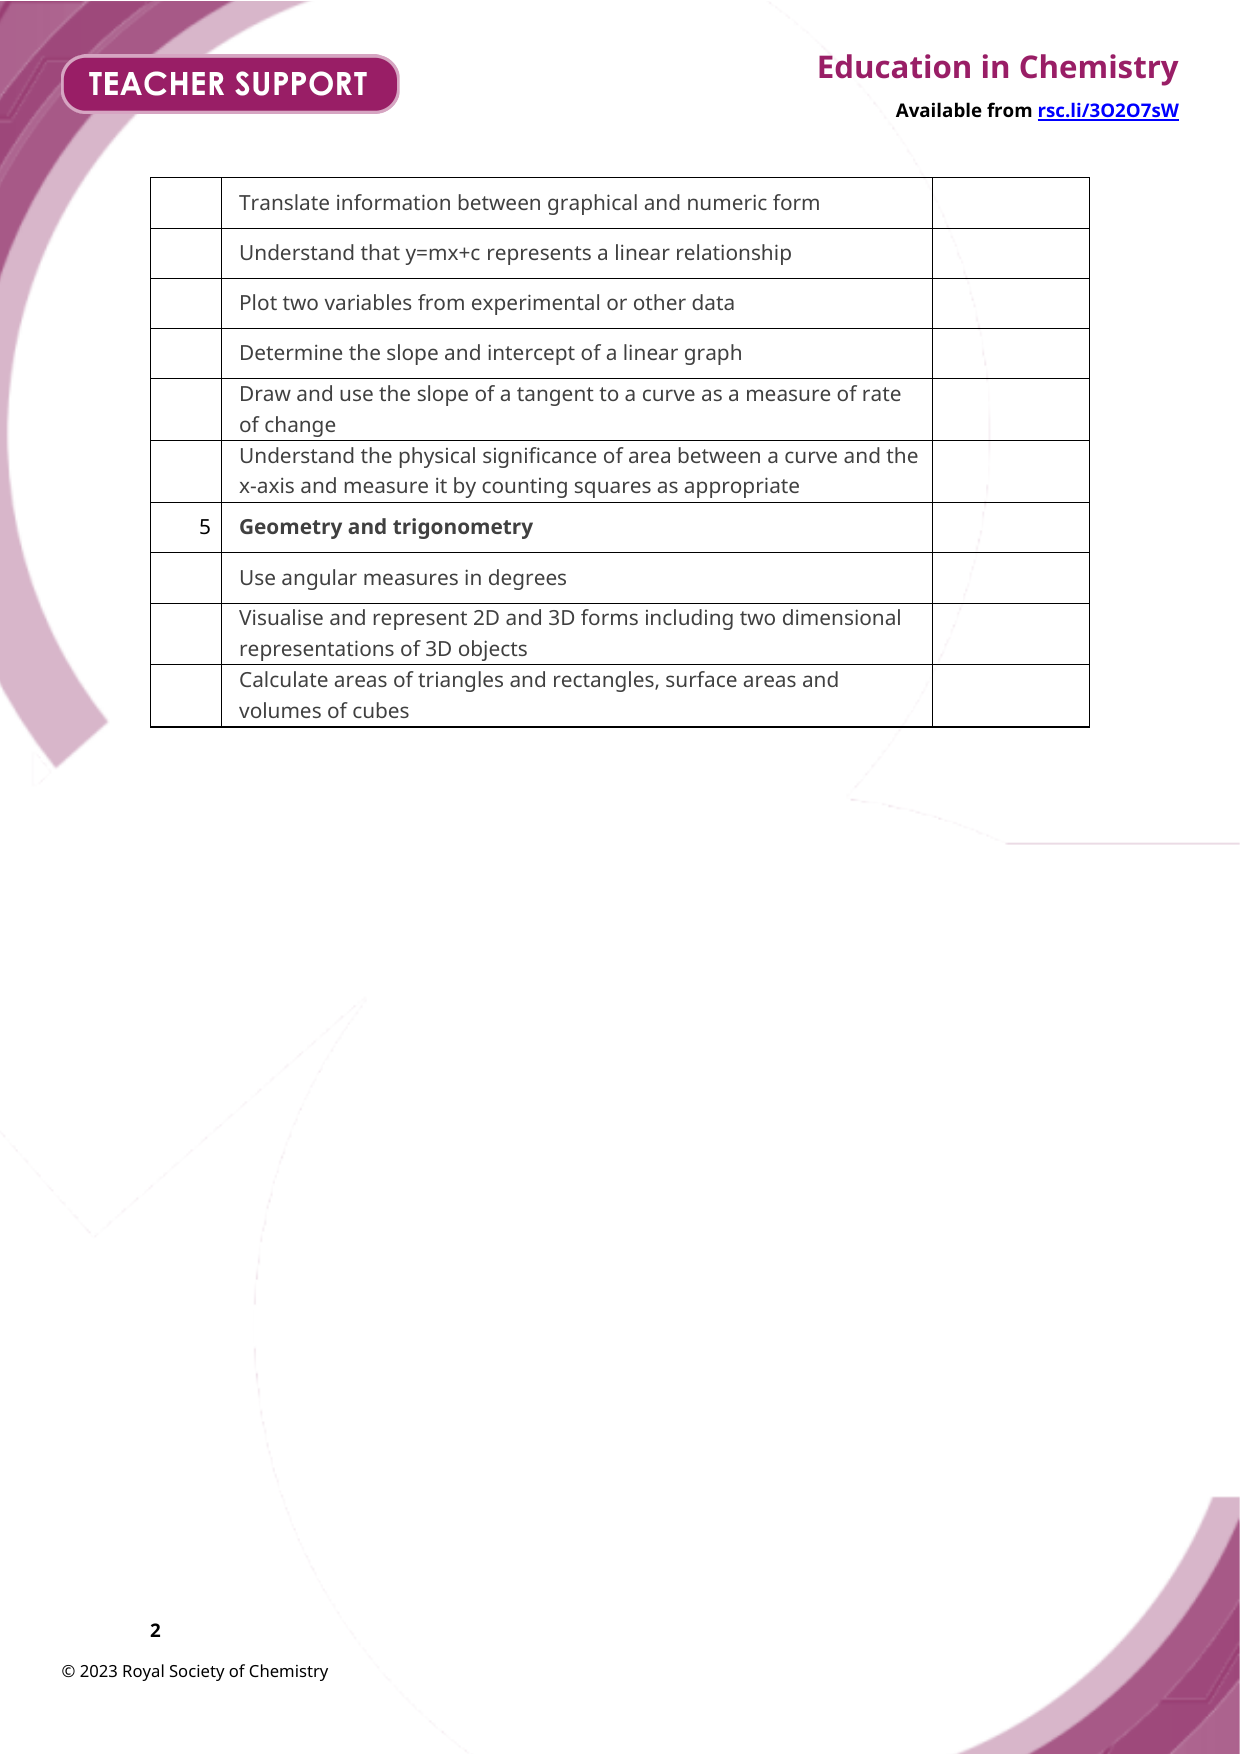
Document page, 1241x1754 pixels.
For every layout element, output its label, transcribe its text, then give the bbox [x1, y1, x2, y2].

table_cell [933, 503, 1089, 552]
table_cell [933, 279, 1089, 328]
table_cell [151, 229, 221, 278]
table_cell [151, 379, 221, 440]
table_cell [151, 604, 221, 664]
table_cell [151, 178, 221, 227]
table_cell [933, 553, 1089, 602]
table_cell [933, 604, 1089, 664]
table_cell [933, 379, 1089, 440]
table_cell [151, 665, 221, 726]
table_cell Translate information between graphical and numeric form [222, 178, 932, 227]
table_cell Geometry and trigonometry [222, 503, 932, 552]
table_cell Determine the slope and intercept of a linear graph [222, 329, 932, 378]
table_cell [151, 279, 221, 328]
table_cell Plot two variables from experimental or other data [222, 279, 932, 328]
table_cell Visualise and represent 2D and 3D forms including two dimensional representations of 3D objects [222, 604, 932, 664]
table_cell Use angular measures in degrees [222, 553, 932, 602]
table_cell [151, 329, 221, 378]
table_cell Draw and use the slope of a tangent to a curve as a measure of rate of change [222, 379, 932, 440]
table_cell Calculate areas of triangles and rectangles, surface areas and volumes of cubes [222, 665, 932, 726]
table_cell [151, 441, 221, 502]
picture [61, 54, 400, 114]
table_cell 5 [151, 503, 221, 552]
table_cell [933, 665, 1089, 726]
table_cell [151, 553, 221, 602]
table_cell Understand that y=mx+c represents a linear relationship [222, 229, 932, 278]
table_cell [933, 229, 1089, 278]
table_cell [933, 329, 1089, 378]
table_cell [933, 441, 1089, 502]
table_cell Understand the physical significance of area between a curve and the x-axis and measure it by counting squares as appropriate [222, 441, 932, 502]
table_cell [933, 178, 1089, 227]
